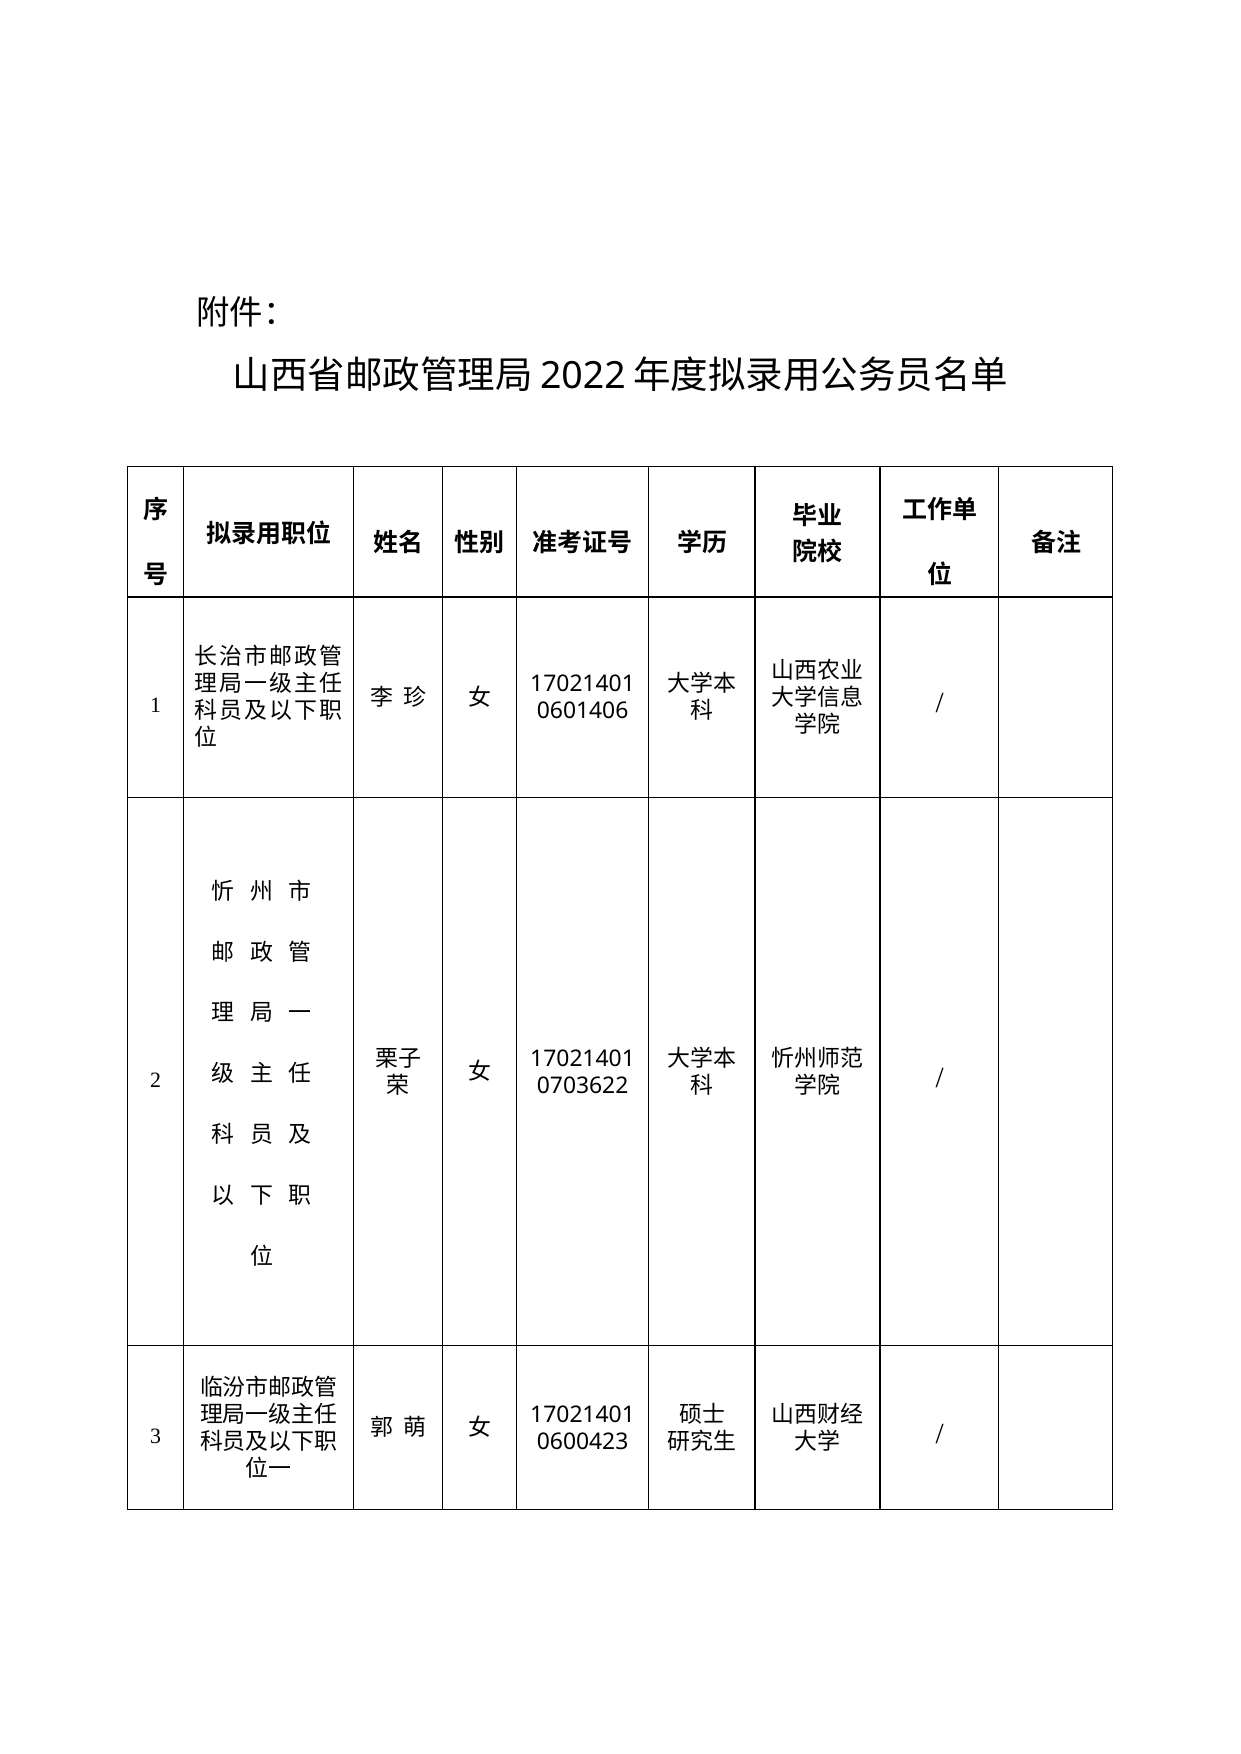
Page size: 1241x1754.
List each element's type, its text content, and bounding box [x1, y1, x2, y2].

table_header 姓名 [354, 467, 442, 596]
table_cell 1 [128, 598, 183, 797]
table_cell 3 [128, 1346, 183, 1509]
table_cell [999, 598, 1112, 797]
table_header 准考证号 [517, 467, 648, 596]
table_cell 2 [128, 798, 183, 1345]
table_cell [999, 798, 1112, 1345]
table_cell [999, 1346, 1112, 1509]
table_cell 山西财经大学 [756, 1346, 879, 1509]
table_cell 女 [443, 798, 516, 1345]
table_cell 长治市邮政管理局一级主任科员及以下职位 [184, 598, 353, 797]
table_cell / [881, 1346, 998, 1509]
table_cell 临汾市邮政管理局一级主任科员及以下职位一 [184, 1346, 353, 1509]
table_header 序号 [128, 467, 183, 596]
table_cell 忻州市邮政管理局一级主任科员及以下职位 [184, 798, 353, 1345]
table_cell 郭 萌 [354, 1346, 442, 1509]
table_header 学历 [649, 467, 754, 596]
table_cell 女 [443, 1346, 516, 1509]
table_cell 山西农业大学信息学院 [756, 598, 879, 797]
table_header 工作单位 [881, 467, 998, 596]
table_header 备注 [999, 467, 1112, 596]
table_header 毕业 院校 [756, 467, 879, 596]
text 山西省邮政管理局2022年度拟录用公务员名单 [196, 337, 1044, 402]
table_cell / [881, 798, 998, 1345]
table_cell 栗子荣 [354, 798, 442, 1345]
table_cell 170214010600423 [517, 1346, 648, 1509]
table_cell 忻州师范学院 [756, 798, 879, 1345]
table_cell 170214010703622 [517, 798, 648, 1345]
table_cell 硕士 研究生 [649, 1346, 754, 1509]
table_cell / [881, 598, 998, 797]
text 附件： [196, 272, 1044, 337]
table_header 性别 [443, 467, 516, 596]
table_cell 大学本科 [649, 798, 754, 1345]
table_cell 170214010601406 [517, 598, 648, 797]
table_cell 李 珍 [354, 598, 442, 797]
table_cell 女 [443, 598, 516, 797]
table_cell 大学本科 [649, 598, 754, 797]
table_header 拟录用职位 [184, 467, 353, 596]
